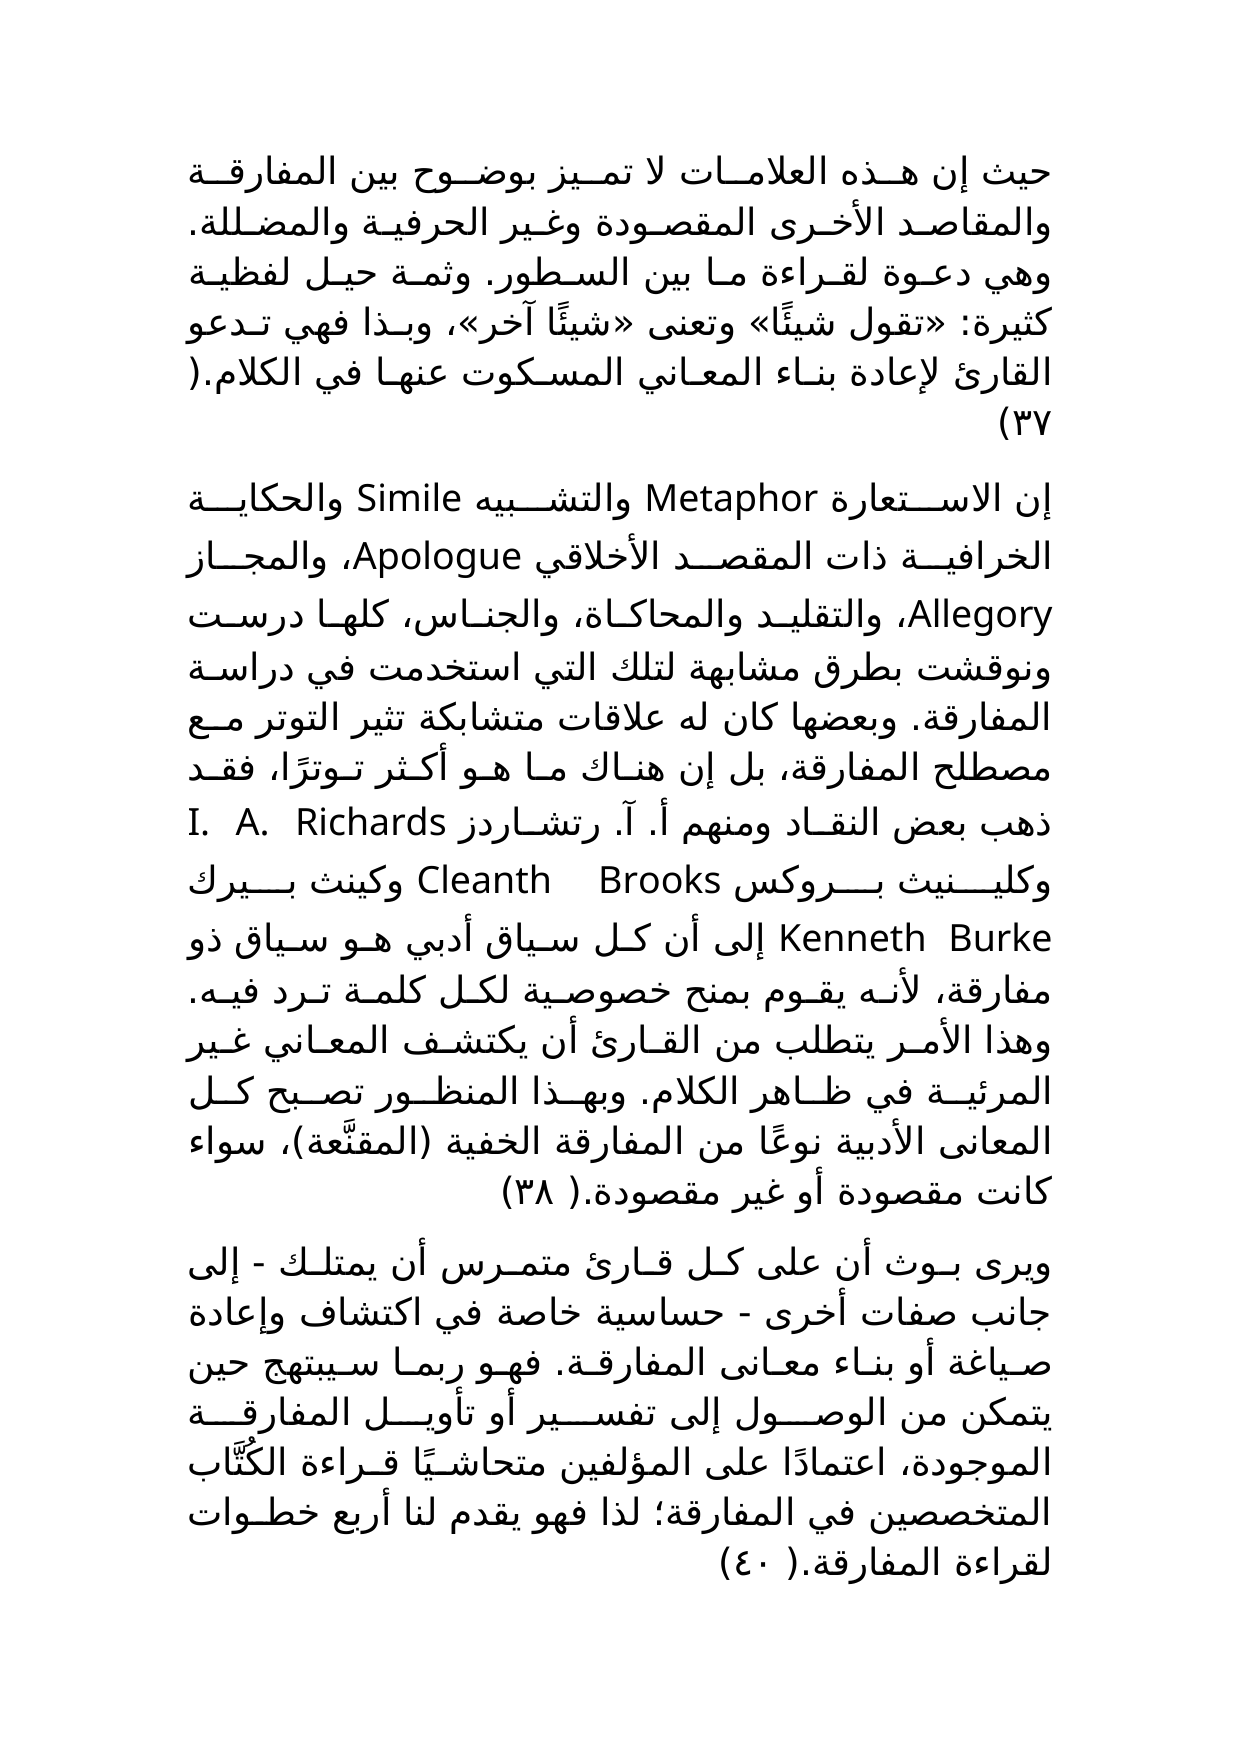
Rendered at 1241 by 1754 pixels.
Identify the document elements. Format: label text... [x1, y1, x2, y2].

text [187, 150, 1053, 444]
text ويرى بوث أن على كل قارئ متمرس أن يمتلك - إلى جانب صفات أخرى - حساسية خاصة في اكتشاف وإعادة صياغة أو بناء معانى المفارقة. فهو ربما سيبتهج حين يتمكن من الوصول إلى تفسير أو تأويل المفارقة الموجودة، اعتمادًا على المؤلفين متحاشيًا قراءة الكُتَّاب المتخصصين في المفارقة؛ لذا فهو يقدم لنا أربع خطوات لقراءة المفارقة.( ٤٠) [187, 1240, 1053, 1585]
text إن الاستعارة Metaphor والتشبيه Simile والحكاية الخرافية ذات المقصد الأخلاقي Apologue، والمجاز Allegory، والتقليد والمحاكاة، والجناس، كلها درست ونوقشت بطرق مشابهة لتلك التي استخدمت في دراسة المفارقة. وبعضها كان له علاقات متشابكة تثير التوتر مع مصطلح المفارقة، بل إن هناك ما هو أكثر توترًا، فقد ذهب بعض النقاد ومنهم أ. آ. رتشاردز I. A. Richards وكلينيث بروكس Cleanth Brooks وكينث بيرك Kenneth Burke إلى أن كل سياق أدبي هو سياق ذو مفارقة، لأنه يقوم بمنح خصوصية لكل كلمة ترد فيه. وهذا الأمر يتطلب من القارئ أن يكتشف المعاني غير المرئية في ظاهر الكلام. وبهذا المنظور تصبح كل المعانى الأدبية نوعًا من المفارقة الخفية (المقنَّعة)، سواء كانت مقصودة أو غير مقصودة.( ٣٨) [187, 471, 1053, 1213]
